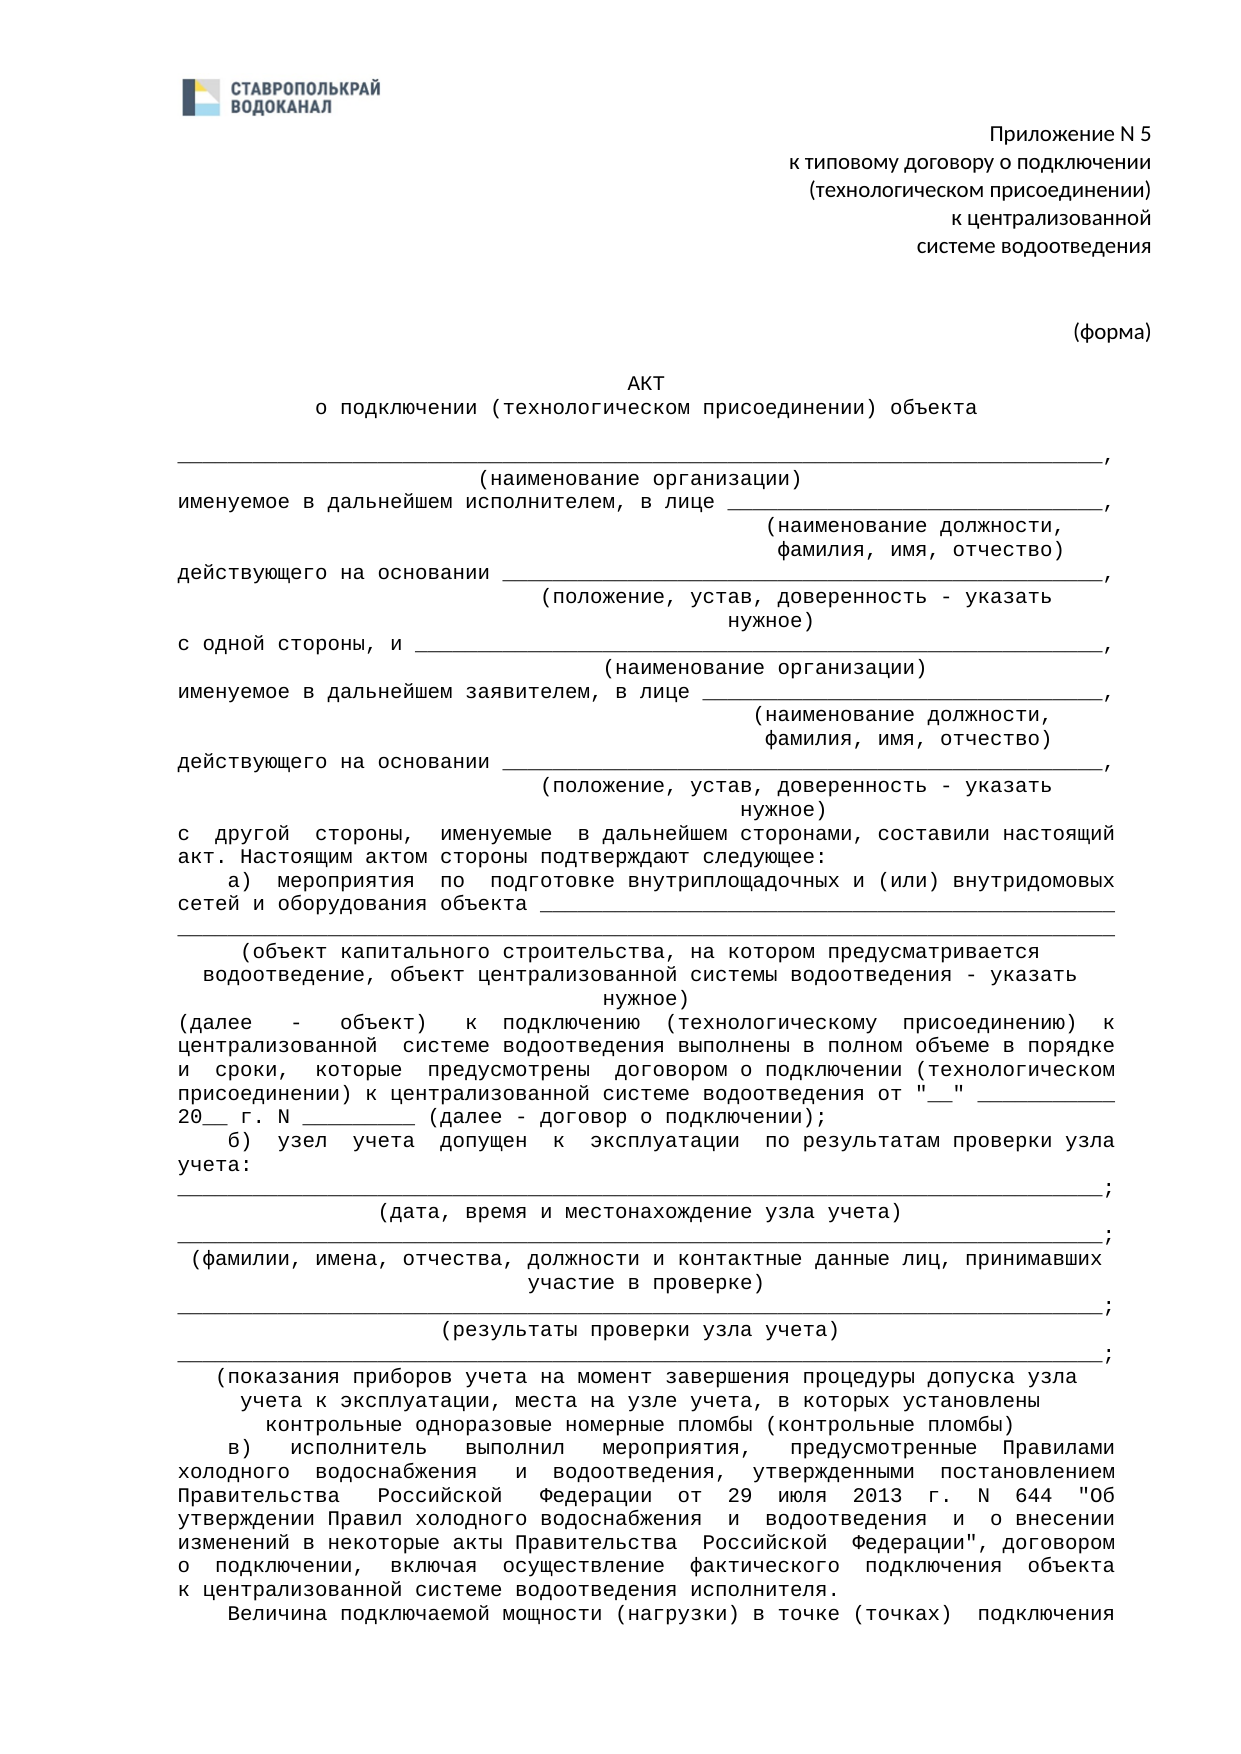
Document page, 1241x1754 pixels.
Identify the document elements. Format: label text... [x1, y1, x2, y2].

text (наименование организации) [177, 468, 1152, 491]
text холодного водоснабжения и водоотведения, утвержденными постановлением [177, 1461, 1152, 1484]
text утверждении Правил холодного водоснабжения и водоотведения и о внесении [177, 1508, 1152, 1532]
text __________________________________________________________________________; [177, 1177, 1152, 1201]
text АКТ [177, 373, 1152, 397]
text __________________________________________________________________________; [177, 1343, 1152, 1366]
text нужное) [177, 988, 1152, 1012]
text (результаты проверки узла учета) [177, 1319, 1152, 1343]
text ___________________________________________________________________________ [177, 917, 1152, 941]
text и сроки, которые предусмотрены договором о подключении (технологическом [177, 1059, 1152, 1083]
text (положение, устав, доверенность - указать [177, 775, 1152, 799]
text о подключении, включая осуществление фактического подключения объекта [177, 1556, 1152, 1579]
text учета к эксплуатации, места на узле учета, в которых установлены [177, 1390, 1152, 1414]
text системе водоотведения [177, 231, 1152, 259]
text именуемое в дальнейшем заявителем, в лице ________________________________, [177, 681, 1152, 704]
text (наименование организации) [177, 657, 1152, 681]
text действующего на основании ________________________________________________, [177, 562, 1152, 586]
text с одной стороны, и _______________________________________________________, [177, 633, 1152, 657]
text контрольные одноразовые номерные пломбы (контрольные пломбы) [177, 1414, 1152, 1437]
text 20__ г. N _________ (далее - договор о подключении); [177, 1106, 1152, 1130]
text к типовому договору о подключении [177, 147, 1152, 175]
text участие в проверке) [177, 1272, 1152, 1295]
text Правительства Российской Федерации от 29 июля 2013 г. N 644 "Об [177, 1484, 1152, 1508]
text о подключении (технологическом присоединении) объекта [177, 397, 1152, 421]
text с другой стороны, именуемые в дальнейшем сторонами, составили настоящий [177, 822, 1152, 846]
text действующего на основании ________________________________________________, [177, 752, 1152, 775]
text к централизованной [177, 203, 1152, 231]
text (форма) [177, 317, 1152, 345]
text нужное) [177, 799, 1152, 822]
text (технологическом присоединении) [177, 175, 1152, 203]
text (фамилии, имена, отчества, должности и контактные данные лиц, принимавших [177, 1248, 1152, 1272]
text __________________________________________________________________________; [177, 1295, 1152, 1319]
text (положение, устав, доверенность - указать [177, 586, 1152, 610]
text присоединении) к централизованной системе водоотведения от "__" ___________ [177, 1083, 1152, 1106]
text фамилия, имя, отчество) [177, 539, 1152, 562]
text учета: [177, 1153, 1152, 1177]
text изменений в некоторые акты Правительства Российской Федерации", договором [177, 1532, 1152, 1556]
text (объект капитального строительства, на котором предусматривается [177, 941, 1152, 964]
text __________________________________________________________________________, [177, 444, 1152, 468]
text акт. Настоящим актом стороны подтверждают следующее: [177, 846, 1152, 870]
text Приложение N 5 [177, 119, 1152, 147]
text Величина подключаемой мощности (нагрузки) в точке (точках) подключения [177, 1603, 1152, 1626]
text к централизованной системе водоотведения исполнителя. [177, 1579, 1152, 1603]
text __________________________________________________________________________; [177, 1224, 1152, 1248]
text а) мероприятия по подготовке внутриплощадочных и (или) внутридомовых [177, 870, 1152, 893]
text (дата, время и местонахождение узла учета) [177, 1201, 1152, 1224]
text (наименование должности, [177, 704, 1152, 728]
text б) узел учета допущен к эксплуатации по результатам проверки узла [177, 1130, 1152, 1153]
text именуемое в дальнейшем исполнителем, в лице ______________________________, [177, 491, 1152, 515]
picture [177, 73, 387, 119]
text фамилия, имя, отчество) [177, 728, 1152, 752]
text в) исполнитель выполнил мероприятия, предусмотренные Правилами [177, 1437, 1152, 1461]
text сетей и оборудования объекта ______________________________________________ [177, 893, 1152, 917]
text нужное) [177, 610, 1152, 633]
text водоотведение, объект централизованной системы водоотведения - указать [177, 964, 1152, 988]
text (наименование должности, [177, 515, 1152, 539]
text (далее - объект) к подключению (технологическому присоединению) к [177, 1012, 1152, 1035]
text централизованной системе водоотведения выполнены в полном объеме в порядке [177, 1035, 1152, 1059]
text (показания приборов учета на момент завершения процедуры допуска узла [177, 1366, 1152, 1390]
